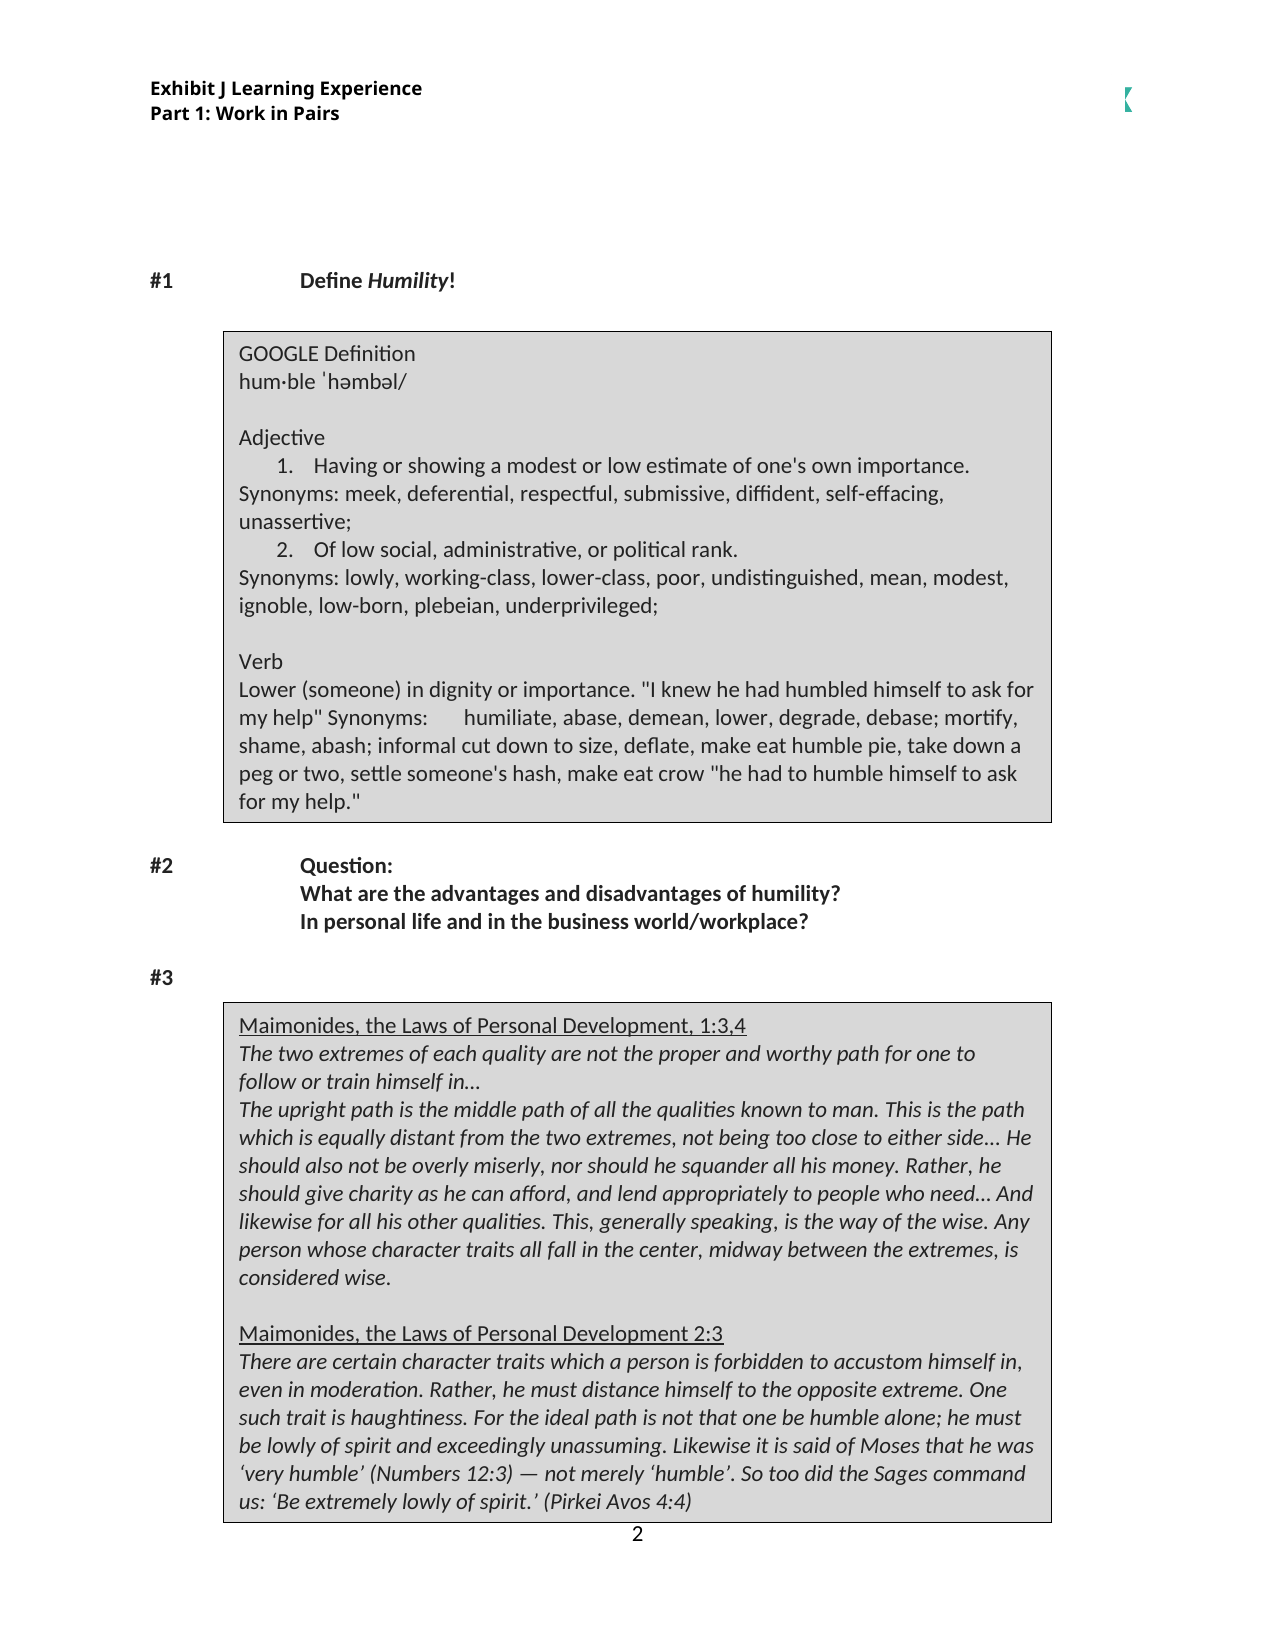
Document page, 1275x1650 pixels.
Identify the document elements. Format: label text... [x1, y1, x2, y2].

text #3 [150, 963, 1125, 991]
picture [961, 67, 1155, 132]
text #2 Question: [150, 851, 1125, 879]
text #1 Define Humility! [150, 266, 1125, 294]
text What are the advantages and disadvantages of humility? [225, 879, 1125, 907]
text In personal life and in the business world/workplace? [225, 907, 1125, 935]
